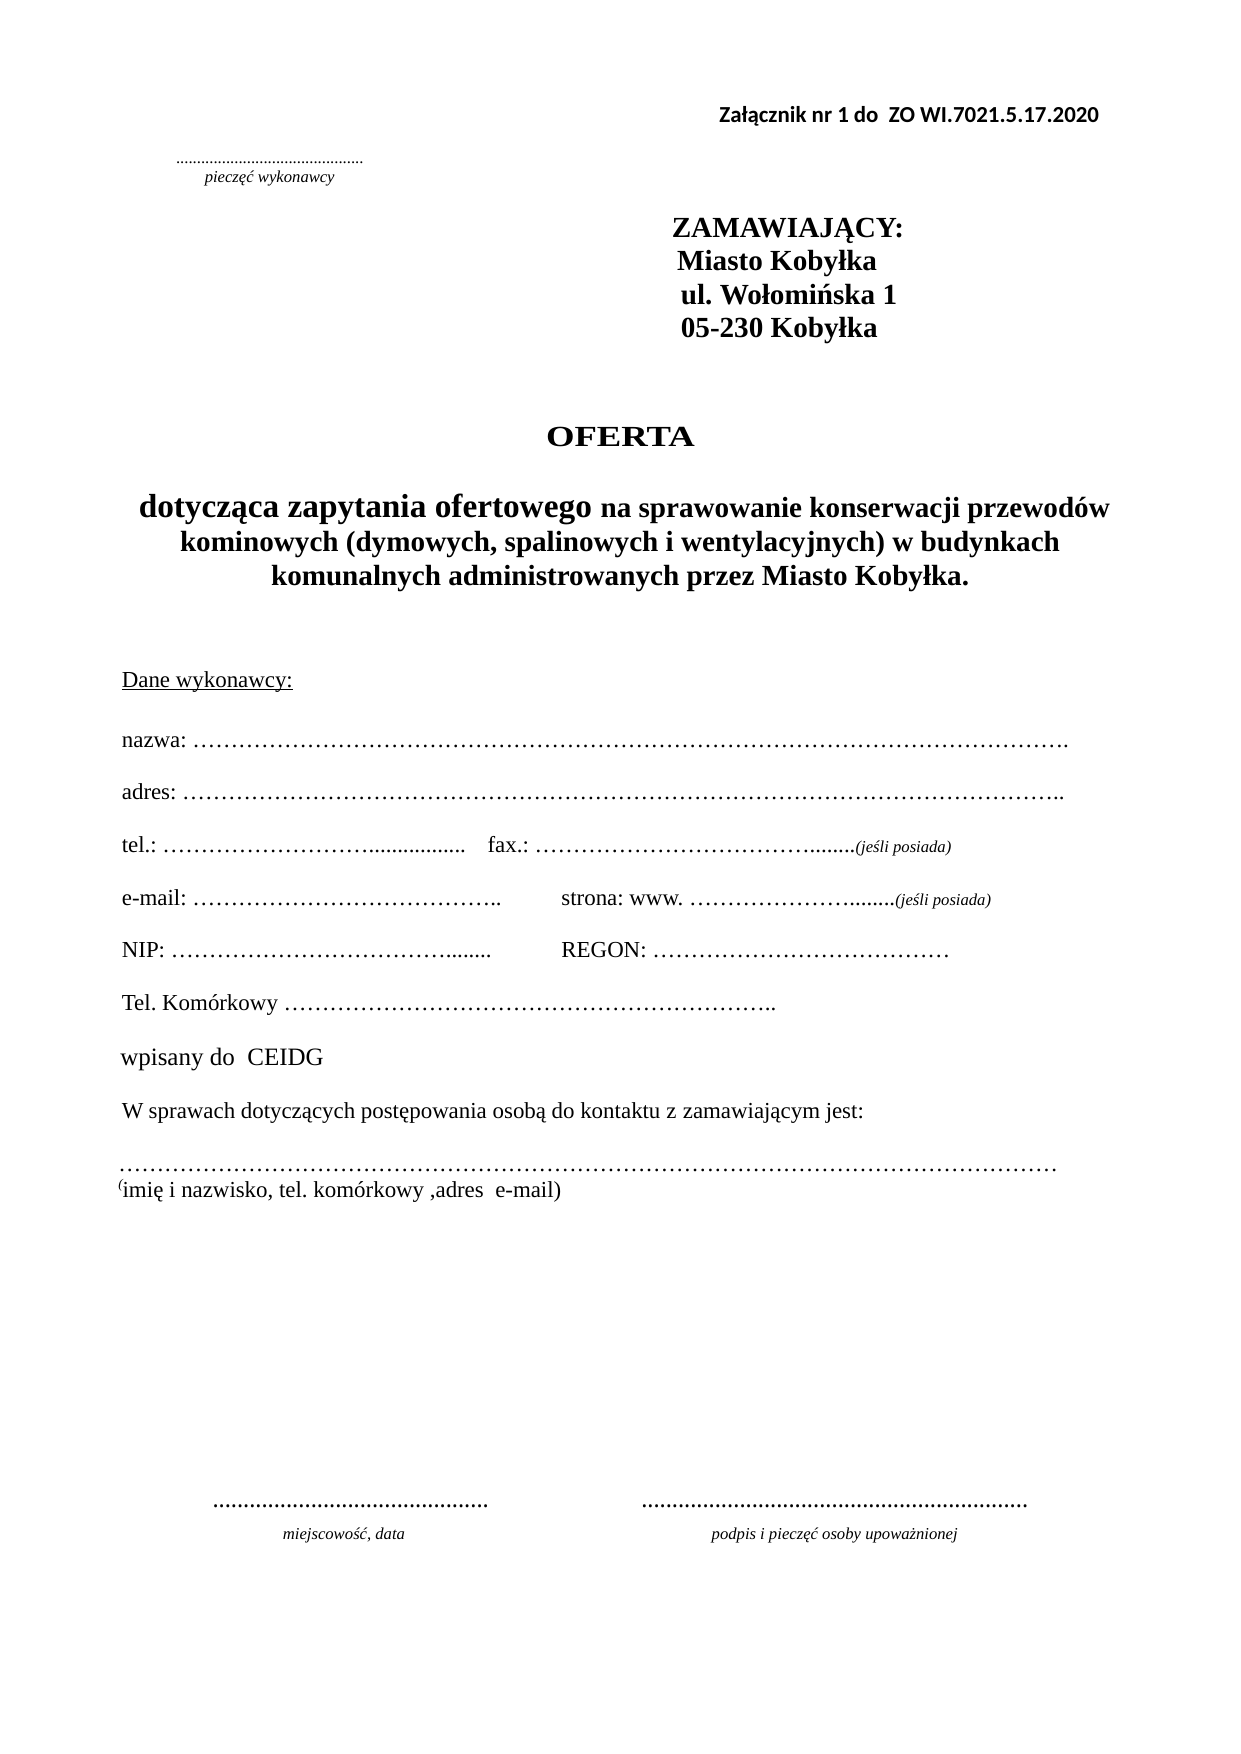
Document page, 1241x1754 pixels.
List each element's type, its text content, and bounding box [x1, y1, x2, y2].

text (imię i nazwisko, tel. komórkowy ,adres e-mail) [118, 1176, 842, 1202]
text ............................................. [118, 148, 421, 167]
text Załącznik nr 1 do ZO WI.7021.5.17.2020 [709, 100, 1122, 128]
title Miasto Kobyłka [587, 243, 1122, 277]
text NIP: ………………………………........ REGON: ………………………………… [122, 937, 1122, 963]
text …………………………………………………………………………………………………………… [118, 1150, 1122, 1176]
text tel.: ………………………................. fax.: ………………………………........(jeśli posiada) [122, 831, 1122, 857]
text adres: …………………………………………………………………………………………………….. [122, 778, 1122, 805]
text miejscowość, data podpis i pieczęć osoby upoważnionej [118, 1524, 1122, 1543]
text nazwa: ……………………………………………………………………………………………………. [122, 726, 1122, 752]
text pieczęć wykonawcy [118, 167, 421, 186]
text wpisany do CEIDG [120, 1042, 1122, 1071]
text Dane wykonawcy: [122, 662, 1122, 694]
text dotycząca zapytania ofertowego na sprawowanie konserwacji przewodów kominowych (dymowych, spalinowych i wentylacyjnych) w budynkach komunalnych administrowanych przez Miasto Kobyłka. [118, 486, 1122, 591]
text W sprawach dotyczących postępowania osobą do kontaktu z zamawiającym jest: [122, 1097, 1122, 1123]
title ZAMAWIAJĄCY: [587, 210, 1122, 243]
title OFERTA [118, 419, 1122, 452]
text Tel. Komórkowy ……………………………………………………….. [122, 989, 1122, 1016]
title 05-230 Kobyłka [681, 311, 1122, 344]
title ul. Wołomińska 1 [681, 277, 1122, 311]
title ............................................. ............................................................... [118, 1482, 1122, 1514]
text e-mail: ………………………………….. strona: www. …………………........(jeśli posiada) [122, 884, 1122, 910]
